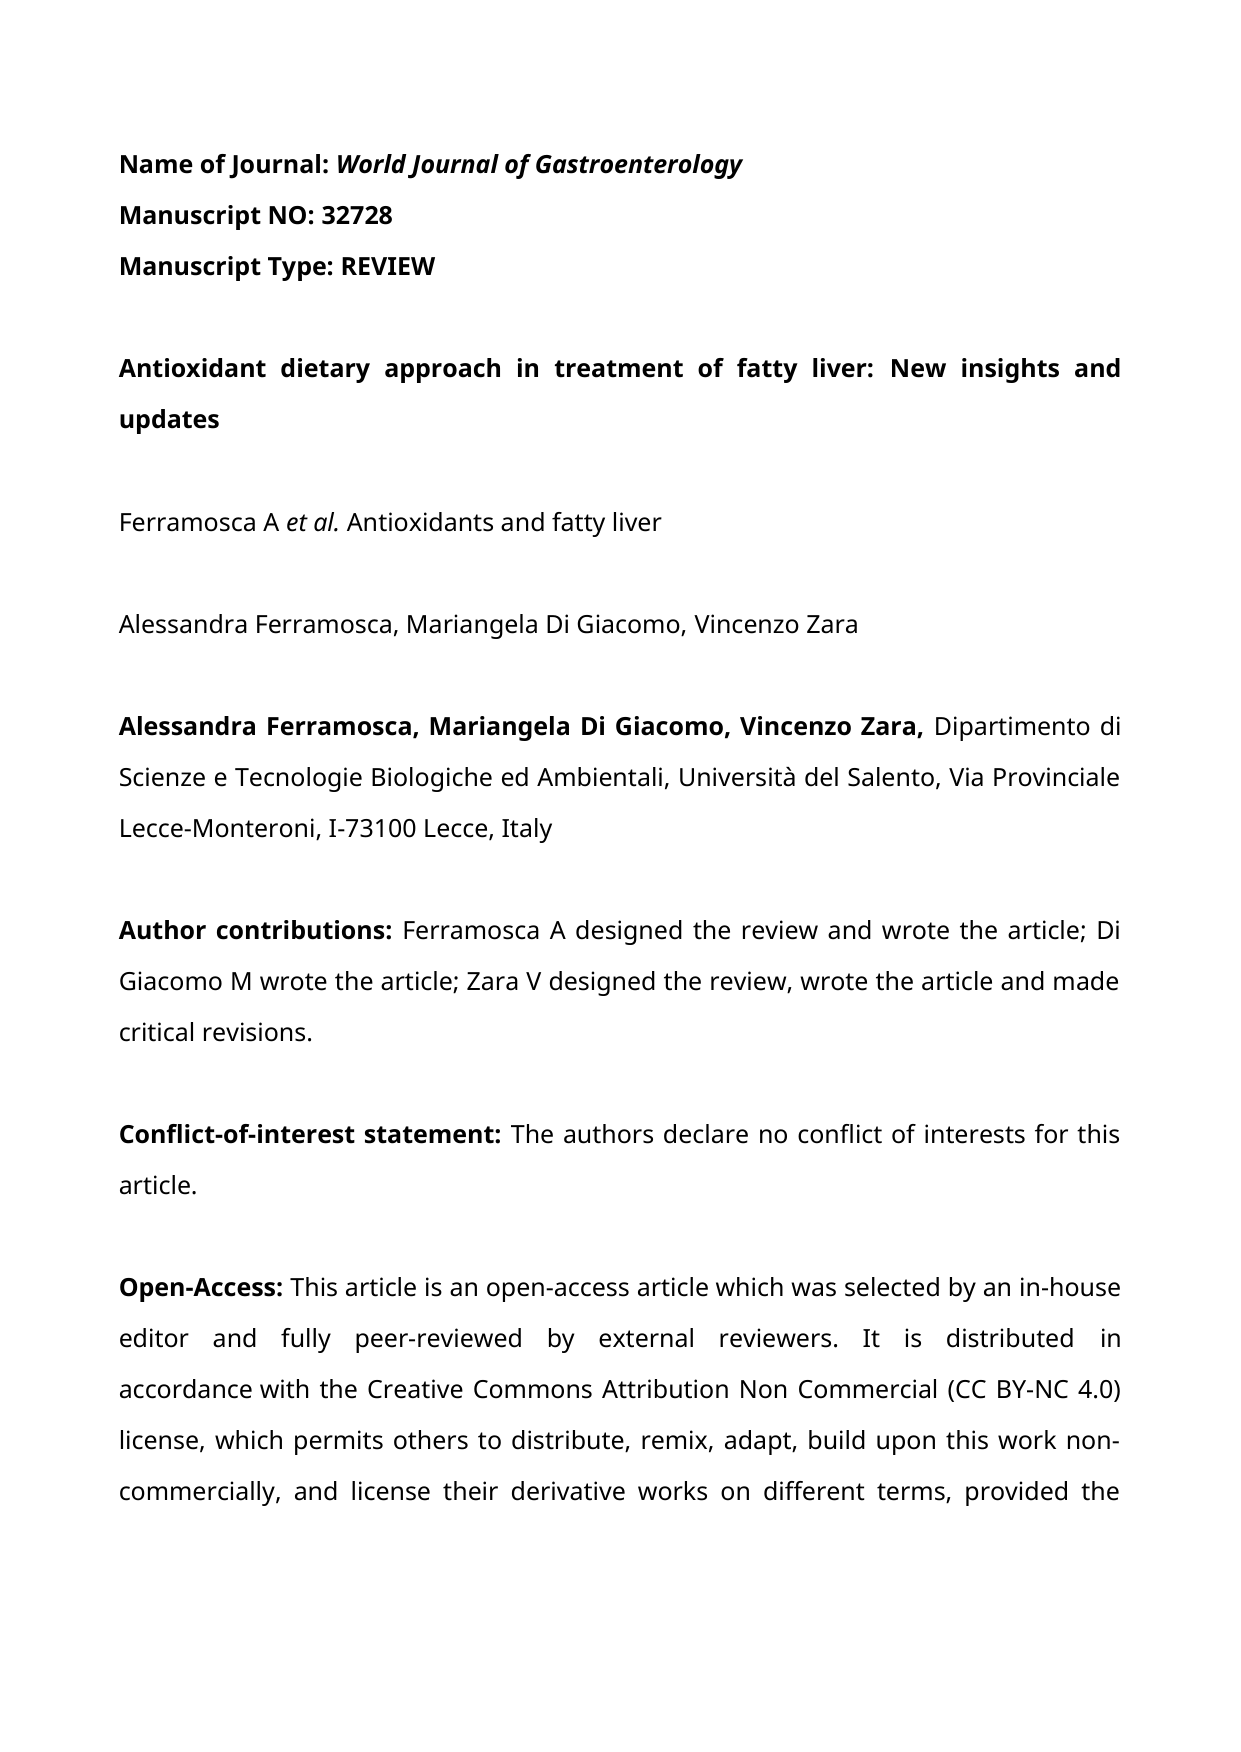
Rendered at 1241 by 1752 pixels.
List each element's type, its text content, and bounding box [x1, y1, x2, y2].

text Ferramosca A et al. Antioxidants and fatty liver [118, 504, 1122, 538]
text Antioxidant dietary approach in treatment of fatty liver: new insights and updates [118, 351, 1122, 436]
text Manuscript NO: 32728 [118, 198, 1122, 232]
text Conflict-of-interest statement: The authors declare no conflict of interests for this article. [118, 1117, 1122, 1202]
text Manuscript Type: REVIEW [118, 249, 1122, 283]
text Alessandra Ferramosca, Mariangela Di Giacomo, Vincenzo Zara, Dipartimento di Scienze e Tecnologie Biologiche ed Ambientali, Università del Salento, Via Provinciale Lecce-Monteroni, I-73100 Lecce, Italy [118, 708, 1122, 844]
text Author contributions: Ferramosca A designed the review and wrote the article; Di Giacomo M wrote the article; Zara V designed the review, wrote the article and made critical revisions. [118, 913, 1122, 1049]
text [118, 1270, 1122, 1508]
text Alessandra Ferramosca, Mariangela Di Giacomo, Vincenzo Zara [118, 606, 1122, 640]
text Name of Journal: World Journal of Gastroenterology [118, 147, 1122, 181]
